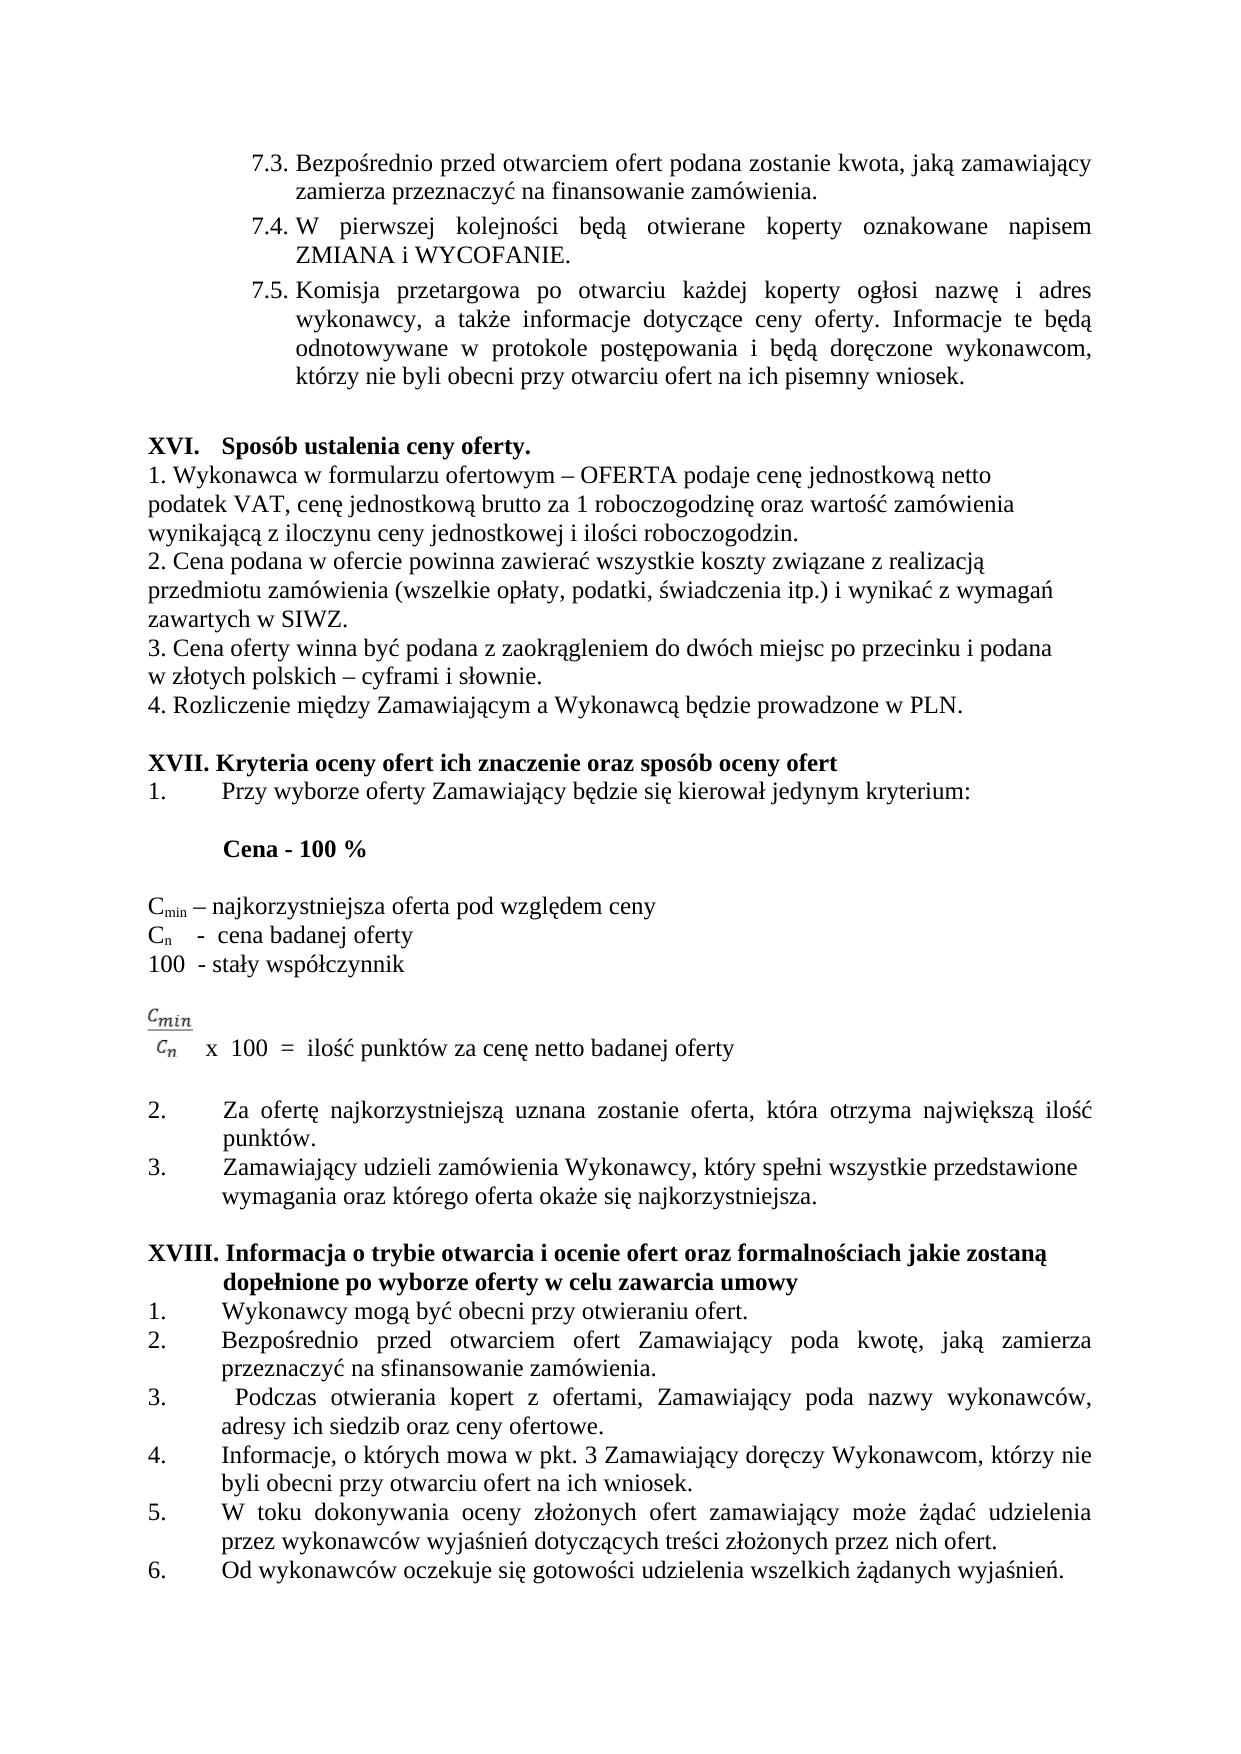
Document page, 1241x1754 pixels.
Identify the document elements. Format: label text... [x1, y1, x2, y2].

text 2. Za ofertę najkorzystniejszą uznana zostanie oferta, która otrzyma największą ilość punktów. [148, 1095, 1093, 1152]
text podatek VAT, cenę jednostkową brutto za 1 roboczogodzinę oraz wartość zamówienia wynikającą z iloczynu ceny jednostkowej i ilości roboczogodzin. [148, 489, 1093, 546]
text 7.4. W pierwszej kolejności będą otwierane koperty oznakowane napisem ZMIANA i WYCOFANIE. [251, 211, 1093, 269]
text 3. Zamawiający udzieli zamówienia Wykonawcy, który spełni wszystkie przedstawione [148, 1152, 1093, 1181]
text XVI. Sposób ustalenia ceny oferty. [148, 431, 1093, 460]
text Cn - cena badanej oferty [148, 920, 1093, 949]
text 2. Cena podana w ofercie powinna zawierać wszystkie koszty związane z realizacją przedmiotu zamówienia (wszelkie opłaty, podatki, świadczenia itp.) i wynikać z wymagań zawartych w SIWZ. [148, 546, 1093, 633]
text dopełnione po wyborze oferty w celu zawarcia umowy [148, 1267, 1093, 1296]
text 2. Bezpośrednio przed otwarciem ofert Zamawiający poda kwotę, jaką zamierza przeznaczyć na sfinansowanie zamówienia. [148, 1325, 1093, 1382]
text Cena - 100 % [148, 834, 1093, 863]
text 6. Od wykonawców oczekuje się gotowości udzielenia wszelkich żądanych wyjaśnień. [148, 1555, 1093, 1583]
text 100 - stały współczynnik [148, 949, 1093, 978]
text 4. Rozliczenie między Zamawiającym a Wykonawcą będzie prowadzone w PLN. [148, 690, 1093, 719]
picture [147, 1006, 193, 1057]
text Cmin – najkorzystniejsza oferta pod względem ceny [148, 891, 1093, 920]
text XVII. Kryteria oceny ofert ich znaczenie oraz sposób oceny ofert [148, 748, 1093, 776]
text 3. Cena oferty winna być podana z zaokrągleniem do dwóch miejsc po przecinku i podana [148, 633, 1093, 661]
text wymagania oraz którego oferta okaże się najkorzystniejsza. [148, 1181, 1093, 1210]
text 1. Przy wyborze oferty Zamawiający będzie się kierował jedynym kryterium: [148, 776, 1093, 805]
text 7.5. Komisja przetargowa po otwarciu każdej koperty ogłosi nazwę i adres wykonawcy, a także informacje dotyczące ceny oferty. Informacje te będą odnotowywane w protokole postępowania i będą doręczone wykonawcom, którzy nie byli obecni przy otwarciu ofert na ich pisemny wniosek. [251, 275, 1093, 390]
text 5. W toku dokonywania oceny złożonych ofert zamawiający może żądać udzielenia przez wykonawców wyjaśnień dotyczących treści złożonych przez nich ofert. [148, 1497, 1093, 1555]
text 4. Informacje, o których mowa w pkt. 3 Zamawiający doręczy Wykonawcom, którzy nie byli obecni przy otwarciu ofert na ich wniosek. [148, 1440, 1093, 1497]
text 1. Wykonawcy mogą być obecni przy otwieraniu ofert. [148, 1296, 1093, 1325]
text w złotych polskich – cyframi i słownie. [148, 661, 1093, 690]
text 1. Wykonawca w formularzu ofertowym – OFERTA podaje cenę jednostkową netto [148, 460, 1093, 489]
text x 100 = ilość punktów za cenę netto badanej oferty [148, 1006, 1093, 1062]
text 3. Podczas otwierania kopert z ofertami, Zamawiający poda nazwy wykonawców, adresy ich siedzib oraz ceny ofertowe. [148, 1382, 1093, 1440]
text XVIII. Informacja o trybie otwarcia i ocenie ofert oraz formalnościach jakie zostaną [148, 1238, 1093, 1267]
text 7.3. Bezpośrednio przed otwarciem ofert podana zostanie kwota, jaką zamawiający zamierza przeznaczyć na finansowanie zamówienia. [251, 148, 1093, 205]
